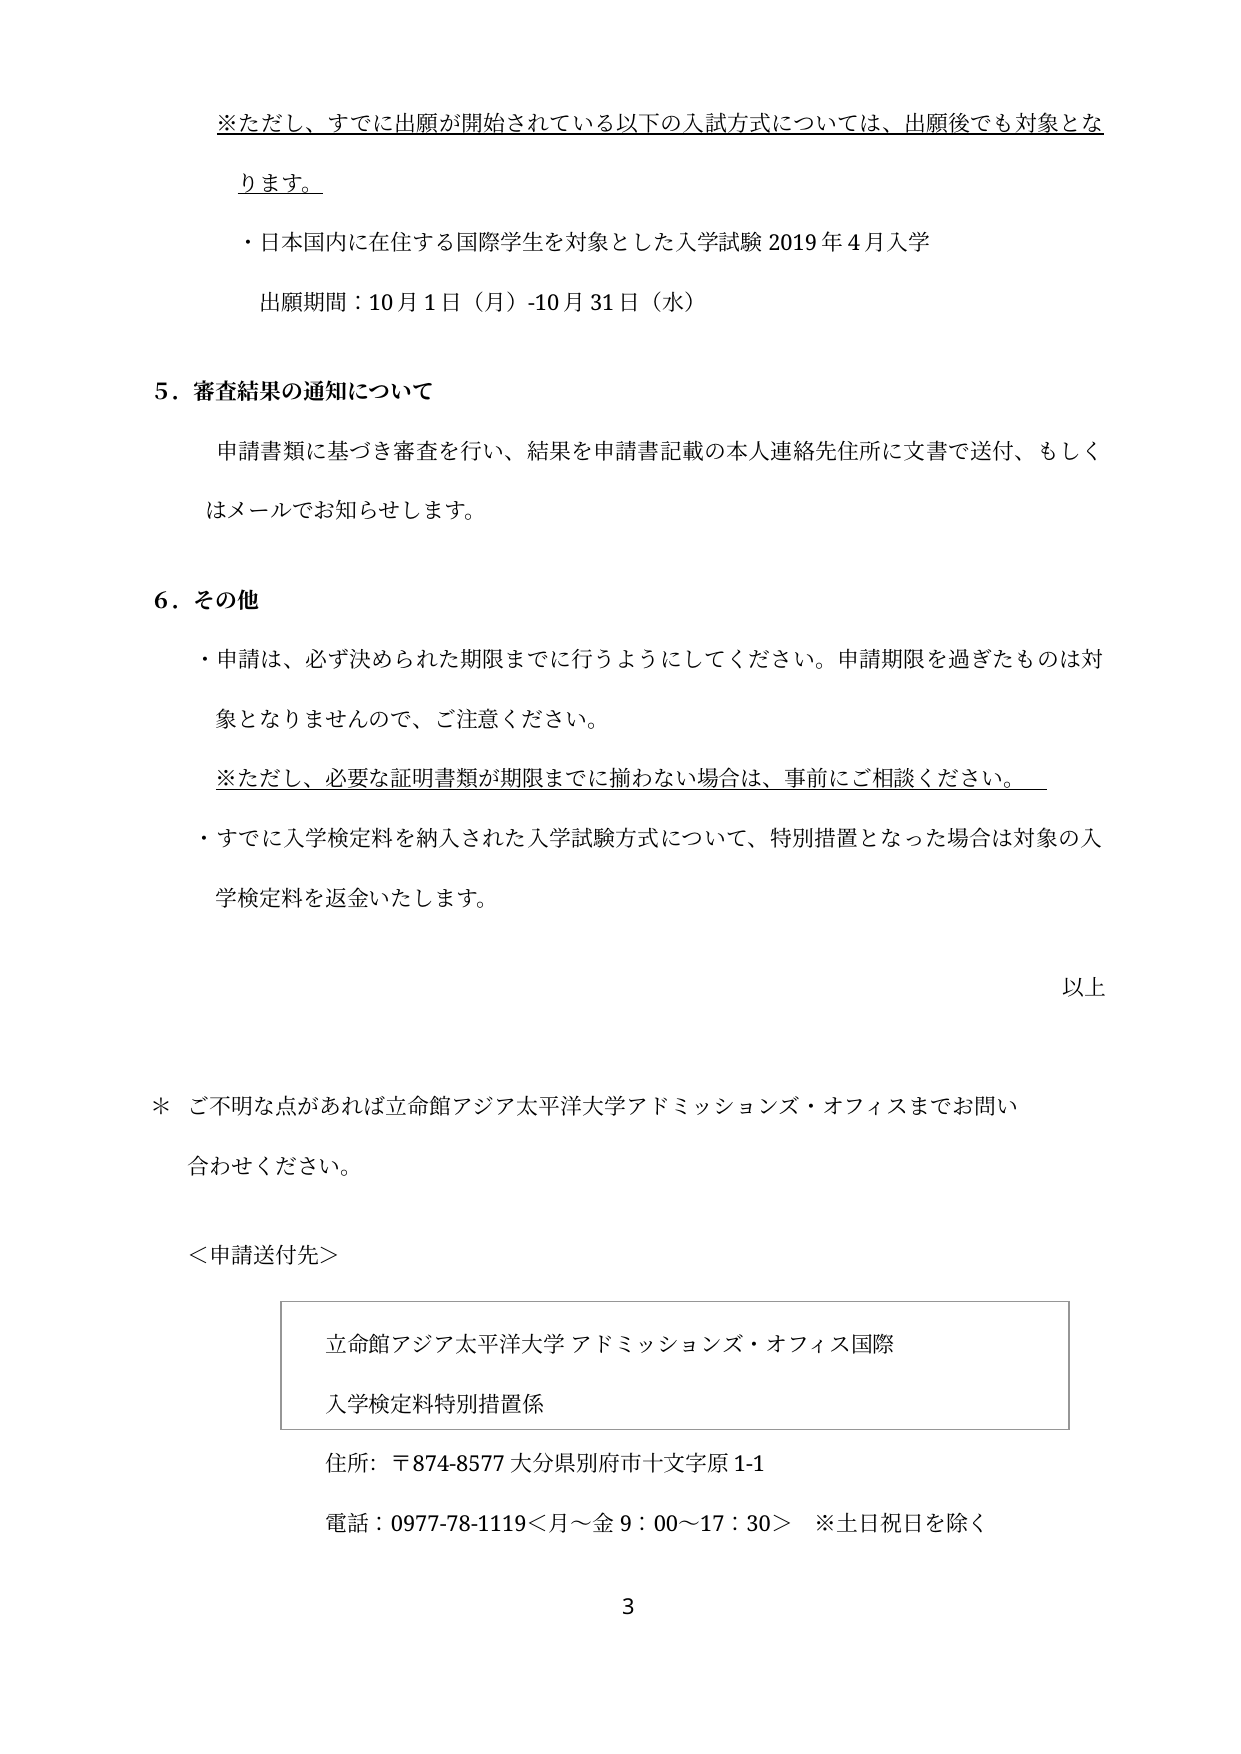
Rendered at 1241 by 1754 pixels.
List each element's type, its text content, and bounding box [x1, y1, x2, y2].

text 申請書類に基づき審査を行い、結果を申請書記載の本人連絡先住所に文書で送付、もしくはメールでお知らせします。 [150, 420, 1106, 539]
text 出願期間：10月1日（月）-10月31日（水） [150, 271, 1106, 330]
text ※ただし、必要な証明書類が期限までに揃わない場合は、事前にご相談ください。 [150, 747, 1106, 807]
text ＜申請送付先＞ [187, 1224, 1019, 1284]
text ・すでに入学検定料を納入された入学試験方式について、特別措置となった場合は対象の入学検定料を返金いたします。 [194, 807, 1106, 926]
text ※ただし、すでに出願が開始されている以下の入試方式については、出願後でも対象となります。 [150, 92, 1106, 211]
text 入学検定料特別措置係 [150, 1373, 1106, 1433]
text ・申請は、必ず決められた期限までに行うようにしてください。申請期限を過ぎたものは対象となりませんので、ご注意ください。 [150, 628, 1106, 747]
text 以上 [150, 956, 1106, 1016]
text 立命館アジア太平洋大学 アドミッションズ・オフィス国際 [150, 1313, 1106, 1373]
text ・日本国内に在住する国際学生を対象とした入学試験 2019年4月入学 [150, 211, 1106, 271]
list ご不明な点があれば立命館アジア太平洋大学アドミッションズ・オフィスまでお問い合わせください。 [150, 1075, 1019, 1194]
text 住所：〒874-8577 大分県別府市十文字原1-1 [150, 1433, 1106, 1492]
text ６．その他 [150, 569, 1106, 628]
text 電話：0977-78-1119＜月～金 9：00～17：30＞ ※土日祝日を除く [150, 1492, 1106, 1552]
text ５．審査結果の通知について [150, 360, 1106, 420]
